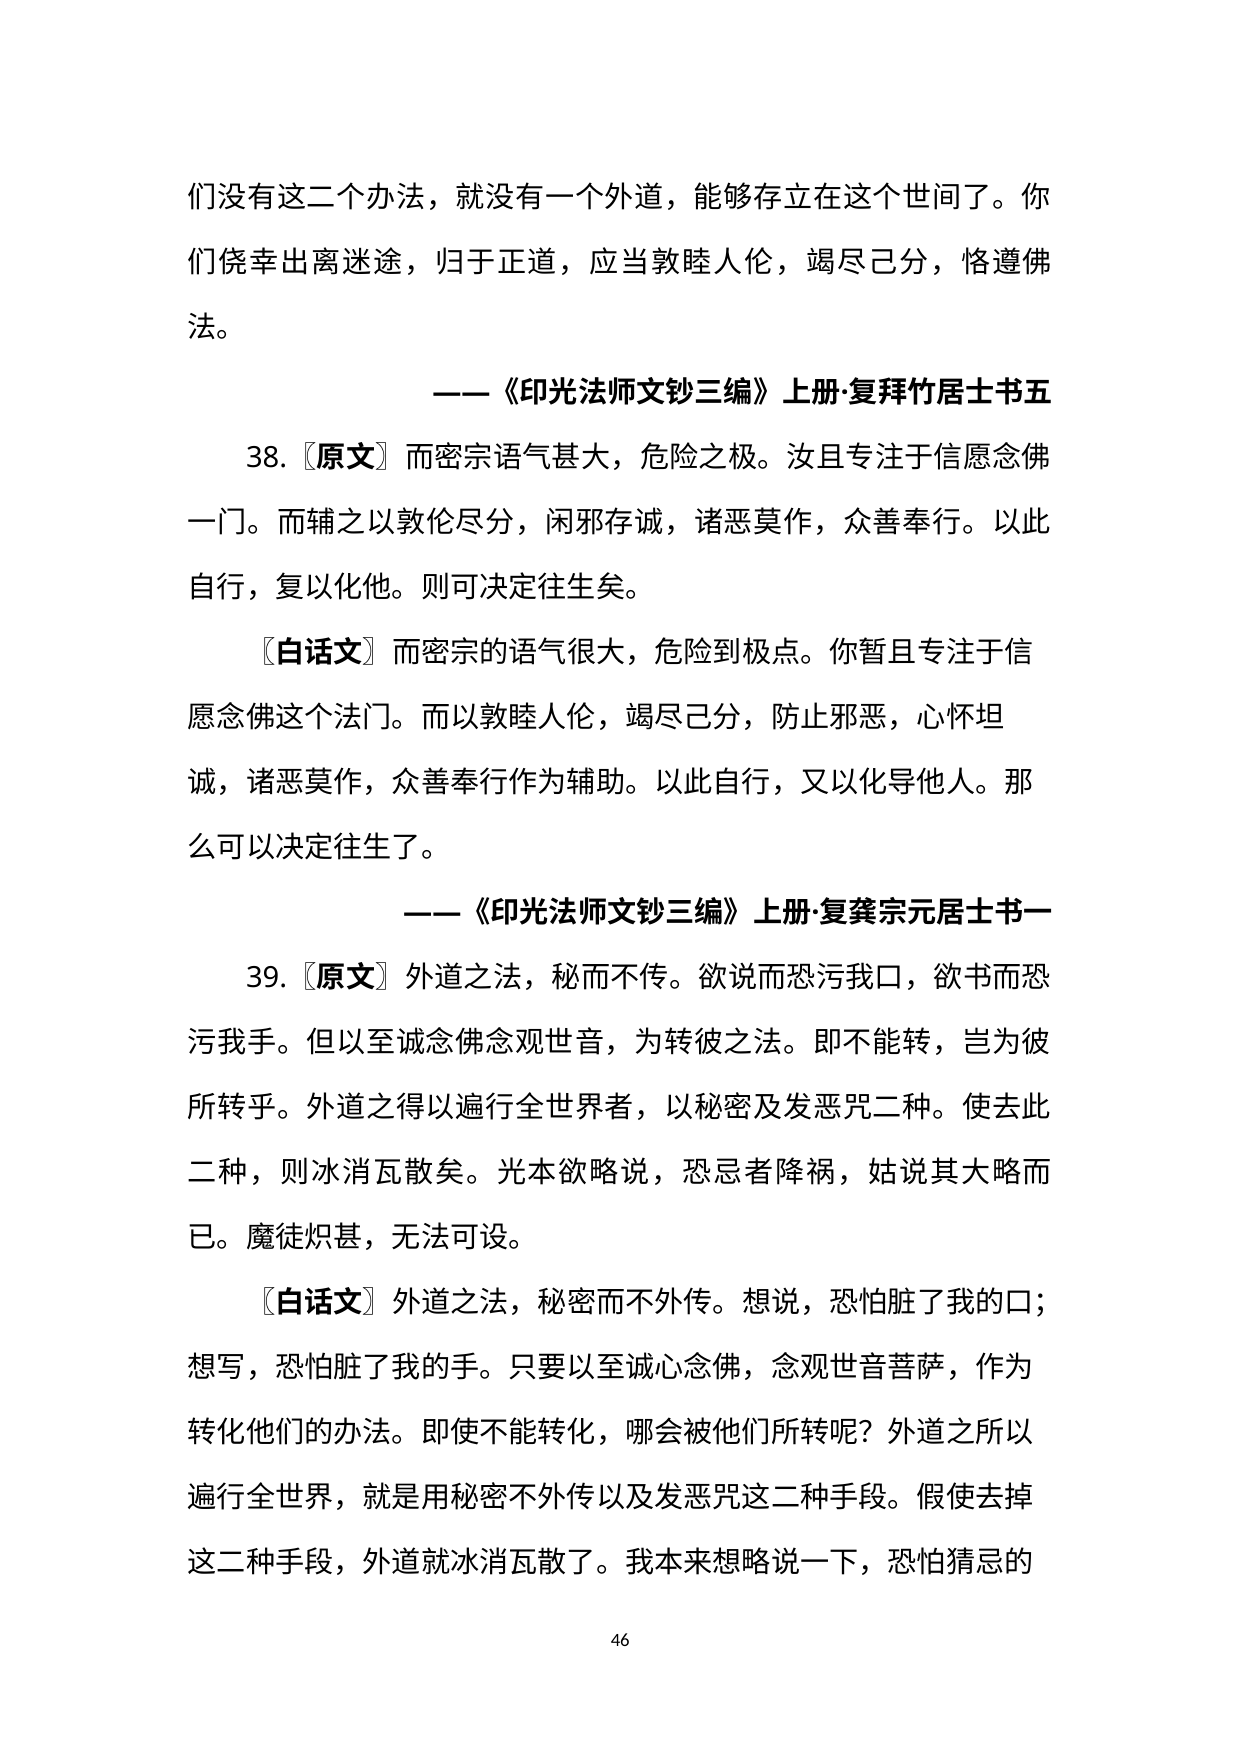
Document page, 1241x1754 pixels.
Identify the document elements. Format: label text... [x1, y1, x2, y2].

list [187, 162, 1053, 357]
list 38.〖原文〗而密宗语气甚大，危险之极。汝且专注于信愿念佛一门。而辅之以敦伦尽分，闲邪存诚，诸恶莫作，众善奉行。以此自行，复以化他。则可决定往生矣。 [187, 422, 1053, 617]
list ——《印光法师文钞三编》上册·复龚宗元居士书一 [187, 877, 1053, 942]
text ——《印光法师文钞三编》上册·复拜竹居士书五 [187, 357, 1053, 422]
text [187, 1267, 1053, 1592]
list 〖白话文〗而密宗的语气很大，危险到极点。你暂且专注于信愿念佛这个法门。而以敦睦人伦，竭尽己分，防止邪恶，心怀坦诚，诸恶莫作，众善奉行作为辅助。以此自行，又以化导他人。那么可以决定往生了。 [187, 617, 1053, 877]
list 39.〖原文〗外道之法，秘而不传。欲说而恐污我口，欲书而恐污我手。但以至诚念佛念观世音，为转彼之法。即不能转，岂为彼所转乎。外道之得以遍行全世界者，以秘密及发恶咒二种。使去此二种，则冰消瓦散矣。光本欲略说，恐忌者降祸，姑说其大略而已。魔徒炽甚，无法可设。 [187, 942, 1053, 1267]
